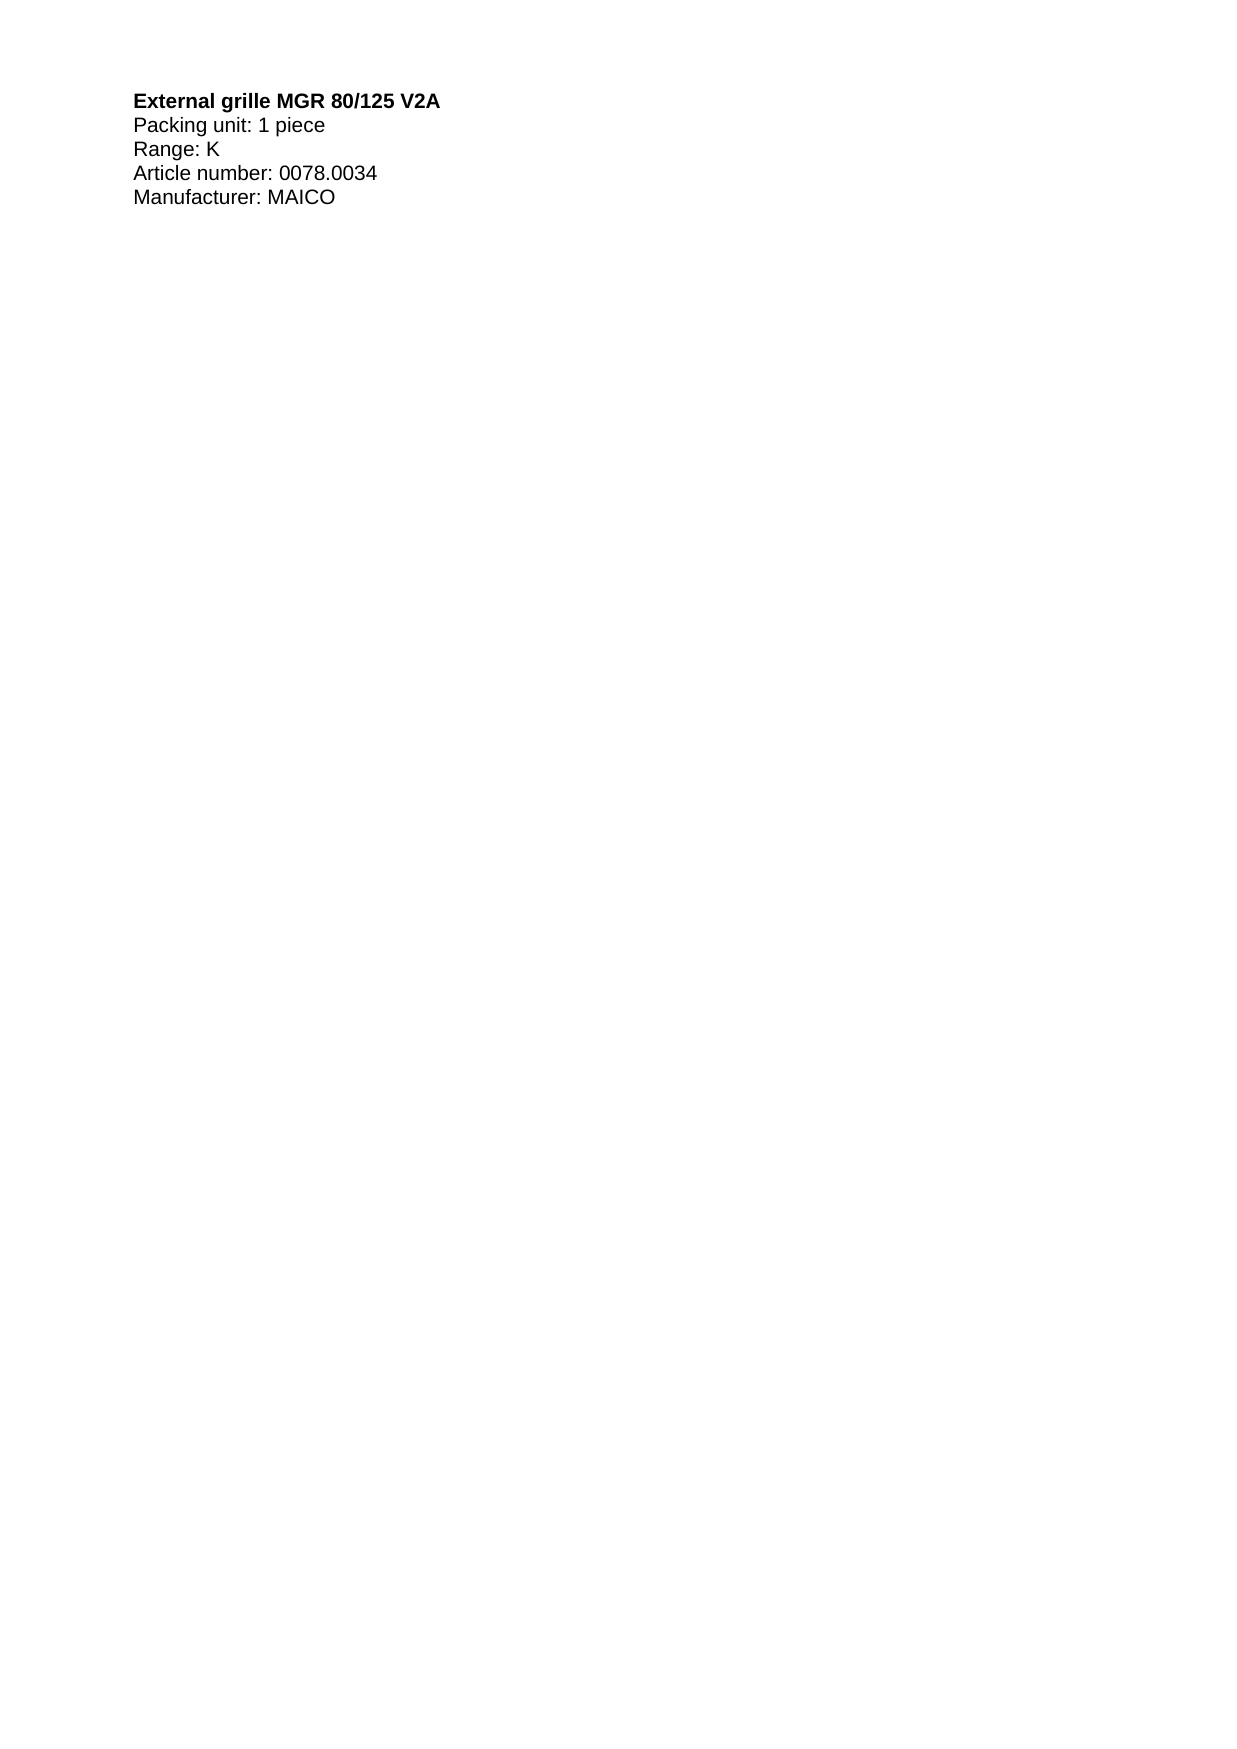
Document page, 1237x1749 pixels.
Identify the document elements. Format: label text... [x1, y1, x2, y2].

text External grille MGR 80/125 V2APacking unit: 1 pieceRange: K Article number: 0078.0034Manufacturer: MAICO [133, 89, 1148, 208]
